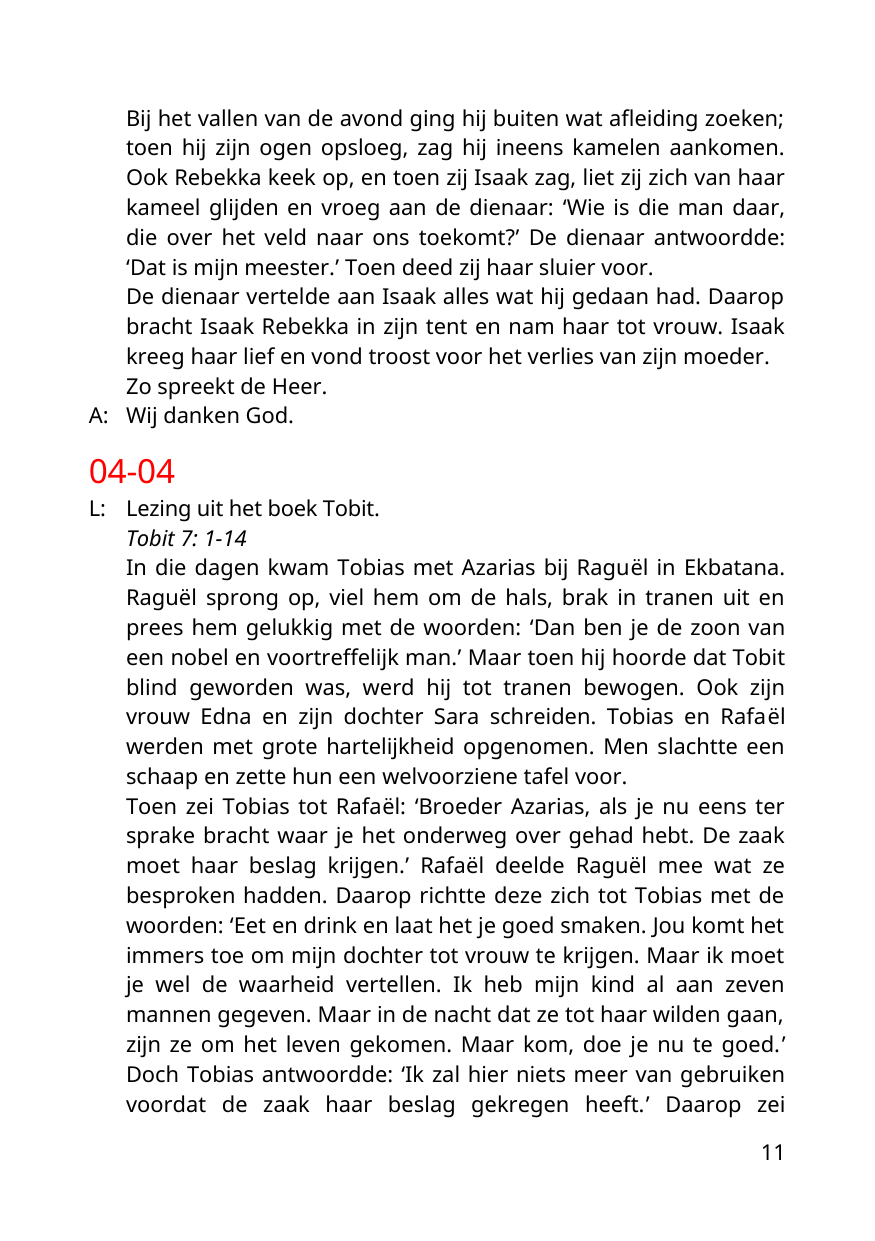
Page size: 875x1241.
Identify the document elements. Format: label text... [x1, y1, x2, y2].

text De dienaar vertelde aan Isaak alles wat hij gedaan had. Daarop bracht Isaak Rebekka in zijn tent en nam haar tot vrouw. Isaak kreeg haar lief en vond troost voor het verlies van zijn moeder. [126, 281, 785, 371]
text L: Lezing uit het boek Tobit. [89, 493, 785, 523]
text In die dagen kwam Tobias met Azarias bij Raguël in Ekbatana. Raguël sprong op, viel hem om de hals, brak in tranen uit en prees hem gelukkig met de woorden: ‘Dan ben je de zoon van een nobel en voortreffelijk man.’ Maar toen hij hoorde dat Tobit blind geworden was, werd hij tot tranen bewogen. Ook zijn vrouw Edna en zijn dochter Sara schreiden. Tobias en Rafaël werden met grote hartelijkheid opgenomen. Men slachtte een schaap en zette hun een welvoorziene tafel voor. [126, 552, 785, 791]
text Tobit 7: 1-14 [126, 523, 785, 552]
text 04-04 [89, 447, 785, 493]
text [126, 791, 785, 1118]
text Zo spreekt de Heer. [126, 371, 785, 401]
text A: Wij danken God. [89, 401, 785, 430]
text Bij het vallen van de avond ging hij buiten wat afleiding zoeken; toen hij zijn ogen opsloeg, zag hij ineens kamelen aankomen. Ook Rebekka keek op, en toen zij Isaak zag, liet zij zich van haar kameel glijden en vroeg aan de dienaar: ‘Wie is die man daar, die over het veld naar ons toekomt?’ De dienaar antwoordde: ‘Dat is mijn meester.’ Toen deed zij haar sluier voor. [126, 103, 785, 281]
